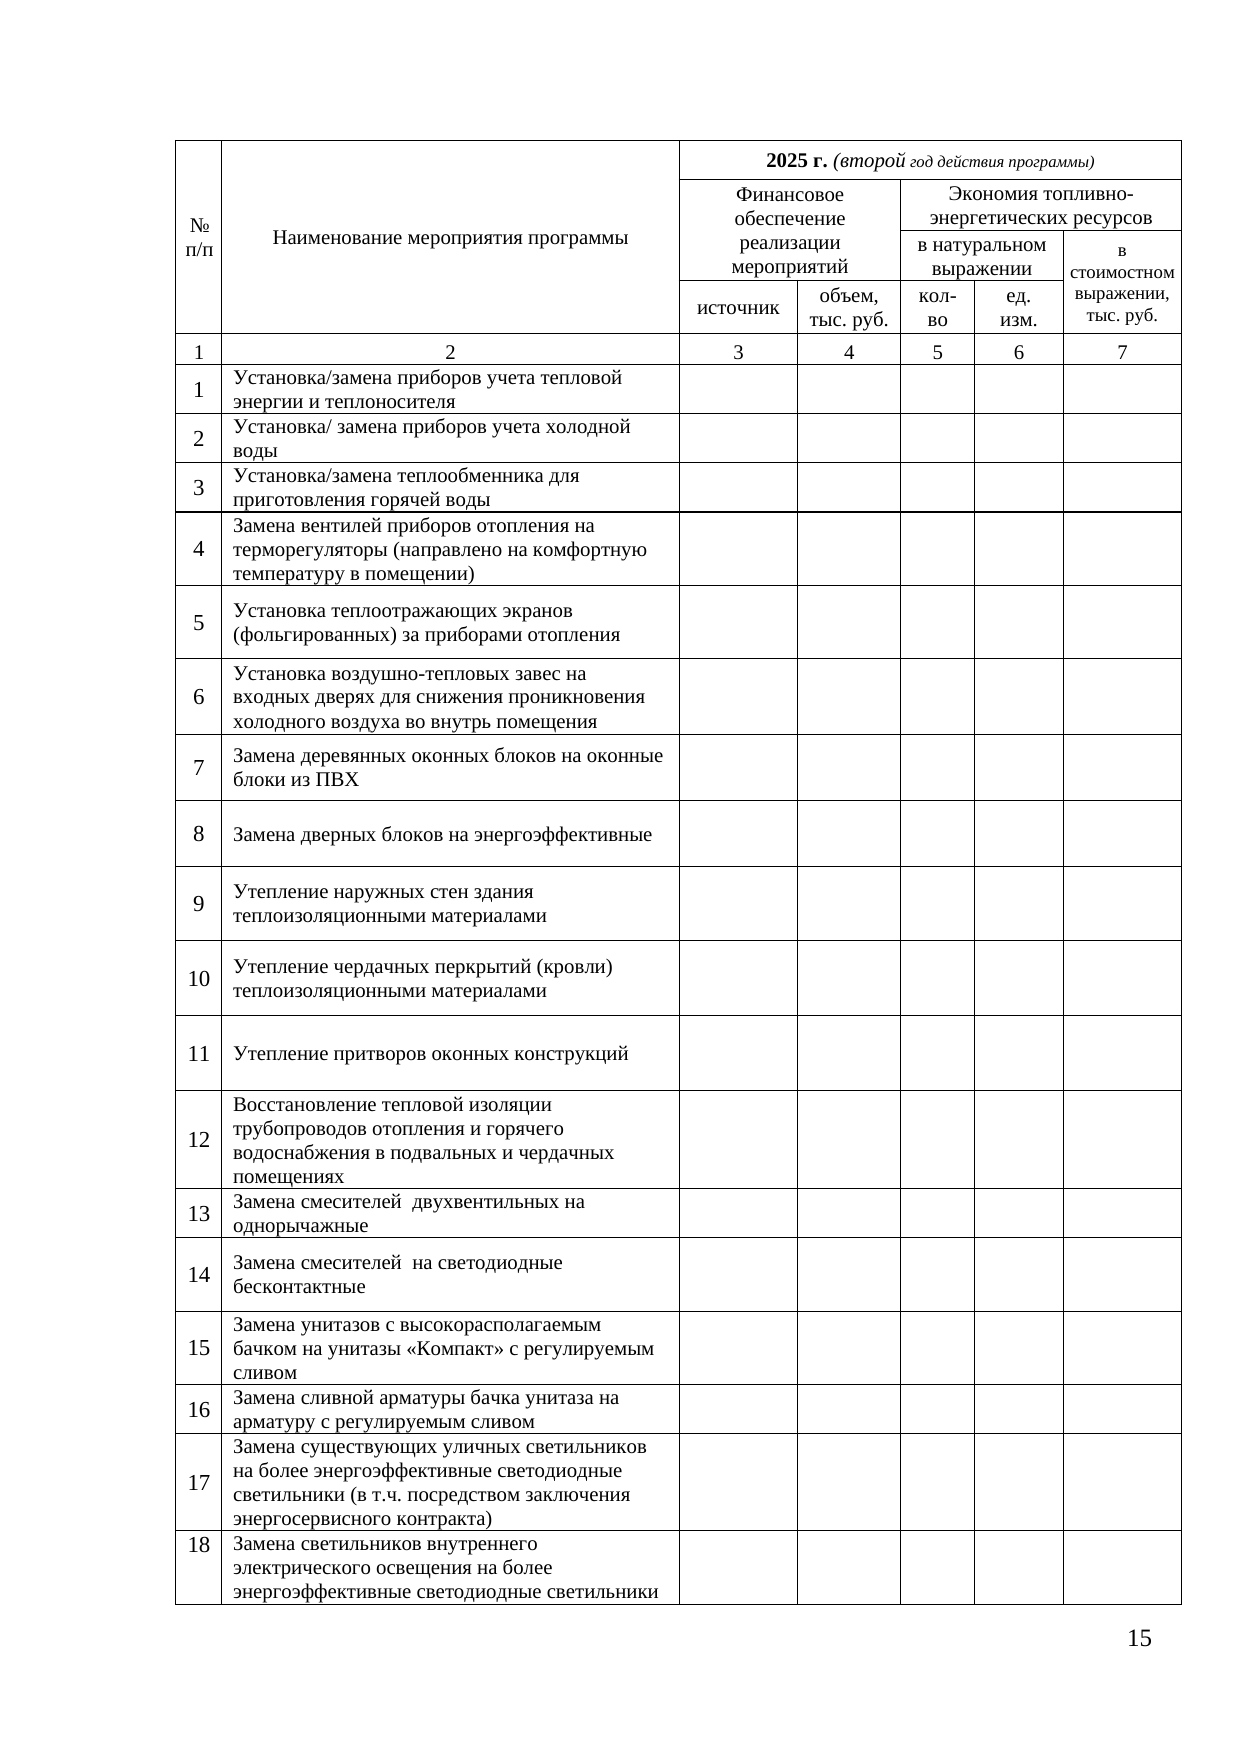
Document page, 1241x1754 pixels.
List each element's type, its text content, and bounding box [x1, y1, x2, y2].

table_cell [1064, 414, 1181, 462]
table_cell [222, 1531, 679, 1603]
table_cell 6 [176, 659, 221, 734]
table_cell [901, 1189, 974, 1237]
table_cell [1064, 1434, 1181, 1530]
table_cell [975, 941, 1063, 1015]
table_cell [798, 513, 900, 585]
table_cell [798, 1434, 900, 1530]
table_cell [1064, 1238, 1181, 1311]
table_cell [798, 1238, 900, 1311]
table_cell [1064, 1016, 1181, 1090]
table_cell [798, 1091, 900, 1188]
table_cell [798, 735, 900, 800]
table_cell 15 [176, 1312, 221, 1384]
table_cell Установка теплоотражающих экранов (фольгированных) за приборами отопления [222, 586, 679, 658]
table_cell [901, 1531, 974, 1603]
table_cell [680, 414, 797, 462]
table_cell Утепление наружных стен здания теплоизоляционными материалами [222, 867, 679, 940]
table_cell 4 [176, 513, 221, 585]
table_cell [798, 801, 900, 866]
table_header 2025 г. (второй год действия программы) [680, 141, 1181, 179]
table_cell [798, 1016, 900, 1090]
table_cell [975, 735, 1063, 800]
table_cell [1064, 801, 1181, 866]
table_cell [680, 1385, 797, 1433]
table_cell [901, 1434, 974, 1530]
table_cell [975, 1385, 1063, 1433]
table_cell 10 [176, 941, 221, 1015]
table_cell 5 [901, 334, 974, 364]
table_cell 18 [176, 1531, 221, 1603]
table_cell 14 [176, 1238, 221, 1311]
table_cell источник [680, 281, 797, 333]
table_cell [975, 1189, 1063, 1237]
table_cell [1064, 659, 1181, 734]
table_cell Утепление чердачных перкрытий (кровли) теплоизоляционными материалами [222, 941, 679, 1015]
table_cell кол-во [901, 281, 974, 333]
table_cell Установка/замена теплообменника для приготовления горячей воды [222, 463, 679, 511]
table_cell [798, 586, 900, 658]
table_cell Установка/замена приборов учета тепловой энергии и теплоносителя [222, 365, 679, 413]
table_cell [901, 513, 974, 585]
table_cell 1 [176, 334, 221, 364]
table_cell [975, 659, 1063, 734]
table_cell 7 [1064, 334, 1181, 364]
table_cell [1064, 1312, 1181, 1384]
table_cell [798, 941, 900, 1015]
table_cell [798, 365, 900, 413]
table_cell [1064, 1189, 1181, 1237]
table_cell [975, 1016, 1063, 1090]
table_cell [975, 513, 1063, 585]
table_cell [975, 867, 1063, 940]
table_cell [680, 1531, 797, 1603]
table_cell [798, 867, 900, 940]
table_cell [1064, 1091, 1181, 1188]
table_cell [901, 463, 974, 511]
table_cell [901, 867, 974, 940]
table_cell 7 [176, 735, 221, 800]
table_cell [901, 1091, 974, 1188]
table_cell Восстановление тепловой изоляции трубопроводов отопления и горячего водоснабжения в подвальных и чердачных помещениях [222, 1091, 679, 1188]
table_cell [901, 941, 974, 1015]
table_cell [798, 1531, 900, 1603]
table_cell [901, 801, 974, 866]
table_cell [975, 1312, 1063, 1384]
table_cell [798, 659, 900, 734]
table_cell Замена деревянных оконных блоков на оконные блоки из ПВХ [222, 735, 679, 800]
table_cell [680, 1016, 797, 1090]
table_cell [901, 1016, 974, 1090]
table_cell [680, 801, 797, 866]
table_cell Замена дверных блоков на энергоэффективные [222, 801, 679, 866]
table_cell 3 [680, 334, 797, 364]
table_cell [1064, 1385, 1181, 1433]
table_cell [680, 1434, 797, 1530]
table_cell [975, 1434, 1063, 1530]
table_cell 17 [176, 1434, 221, 1530]
table_cell [1064, 1531, 1181, 1603]
table_cell Установка/ замена приборов учета холодной воды [222, 414, 679, 462]
table_cell объем, тыс. руб. [798, 281, 900, 333]
table_cell [1064, 867, 1181, 940]
table_cell [680, 513, 797, 585]
table_cell [798, 414, 900, 462]
table_cell Замена вентилей приборов отопления на терморегуляторы (направлено на комфортную температуру в помещении) [222, 513, 679, 585]
table_cell [1064, 735, 1181, 800]
table_cell [901, 1385, 974, 1433]
table_cell 16 [176, 1385, 221, 1433]
table_cell [975, 463, 1063, 511]
table_cell [901, 735, 974, 800]
table_cell [680, 365, 797, 413]
table_cell [901, 365, 974, 413]
table_cell Замена сливной арматуры бачка унитаза на арматуру с регулируемым сливом [222, 1385, 679, 1433]
table_cell [680, 1091, 797, 1188]
table_cell [975, 586, 1063, 658]
table_cell [901, 1312, 974, 1384]
table_cell [798, 1312, 900, 1384]
table_cell [1064, 586, 1181, 658]
table_cell [680, 735, 797, 800]
table_cell [680, 867, 797, 940]
table_cell [680, 1238, 797, 1311]
table_cell [975, 414, 1063, 462]
table_cell [680, 1189, 797, 1237]
table_header № п/п [176, 141, 221, 333]
table_cell в натуральном выражении [901, 231, 1063, 279]
table_cell [1064, 463, 1181, 511]
table_cell [680, 463, 797, 511]
table_cell 1 [176, 365, 221, 413]
table_cell [680, 586, 797, 658]
table_cell [680, 941, 797, 1015]
table_cell Замена смесителей на светодиодные бесконтактные [222, 1238, 679, 1311]
table_cell [975, 1238, 1063, 1311]
table_cell [975, 1531, 1063, 1603]
table_cell 3 [176, 463, 221, 511]
table_cell [975, 365, 1063, 413]
table_cell 11 [176, 1016, 221, 1090]
table_cell [798, 463, 900, 511]
table_cell Утепление притворов оконных конструкций [222, 1016, 679, 1090]
table_cell 13 [176, 1189, 221, 1237]
table_cell 2 [176, 414, 221, 462]
table_cell [680, 659, 797, 734]
table_cell [901, 414, 974, 462]
table_cell [798, 1385, 900, 1433]
table_cell 5 [176, 586, 221, 658]
table_cell 8 [176, 801, 221, 866]
table_cell [975, 1091, 1063, 1188]
table_cell Экономия топливно-энергетических ресурсов [901, 180, 1181, 230]
table_cell 2 [222, 334, 679, 364]
table_cell ед. изм. [975, 281, 1063, 333]
table_cell [975, 801, 1063, 866]
table_cell 12 [176, 1091, 221, 1188]
table_cell [901, 659, 974, 734]
table_cell в стоимостном выражении, тыс. руб. [1064, 231, 1181, 333]
table_cell Замена смесителей двухвентильных на однорычажные [222, 1189, 679, 1237]
table_cell 9 [176, 867, 221, 940]
table_cell [1064, 941, 1181, 1015]
table_cell Установка воздушно-тепловых завес на входных дверях для снижения проникновения холодного воздуха во внутрь помещения [222, 659, 679, 734]
table_cell [901, 1238, 974, 1311]
table_cell [901, 586, 974, 658]
table_cell [1064, 365, 1181, 413]
table_cell [1064, 513, 1181, 585]
table_cell Замена существующих уличных светильников на более энергоэффективные светодиодные светильники (в т.ч. посредством заключения энергосервисного контракта) [222, 1434, 679, 1530]
table_cell [680, 1312, 797, 1384]
table_header Наименование мероприятия программы [222, 141, 679, 333]
table_cell 6 [975, 334, 1063, 364]
table_cell Замена унитазов с высокорасполагаемым бачком на унитазы «Компакт» с регулируемым сливом [222, 1312, 679, 1384]
table_cell [798, 1189, 900, 1237]
table_cell 4 [798, 334, 900, 364]
table_cell Финансовое обеспечение реализации мероприятий [680, 180, 900, 279]
